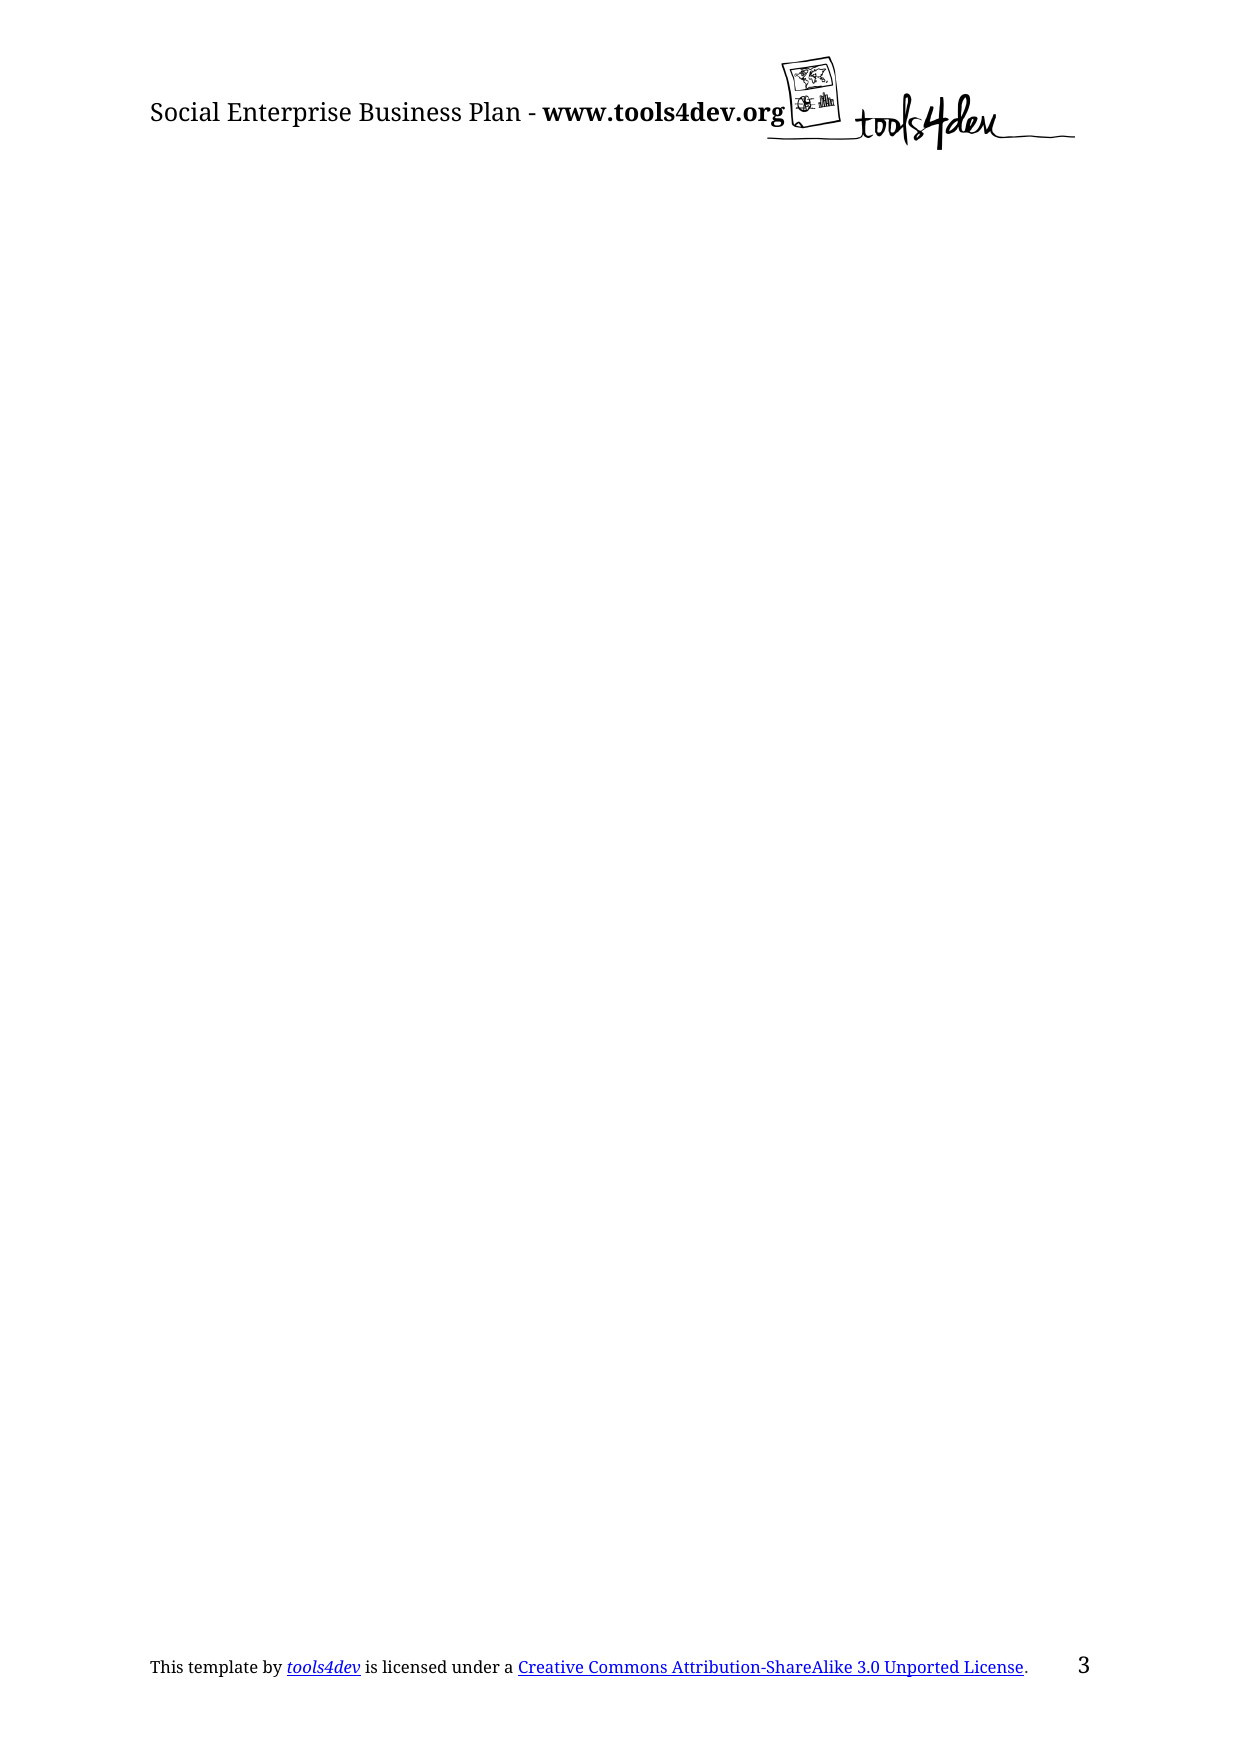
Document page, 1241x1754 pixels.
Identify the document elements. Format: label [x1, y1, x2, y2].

picture [767, 48, 1075, 161]
